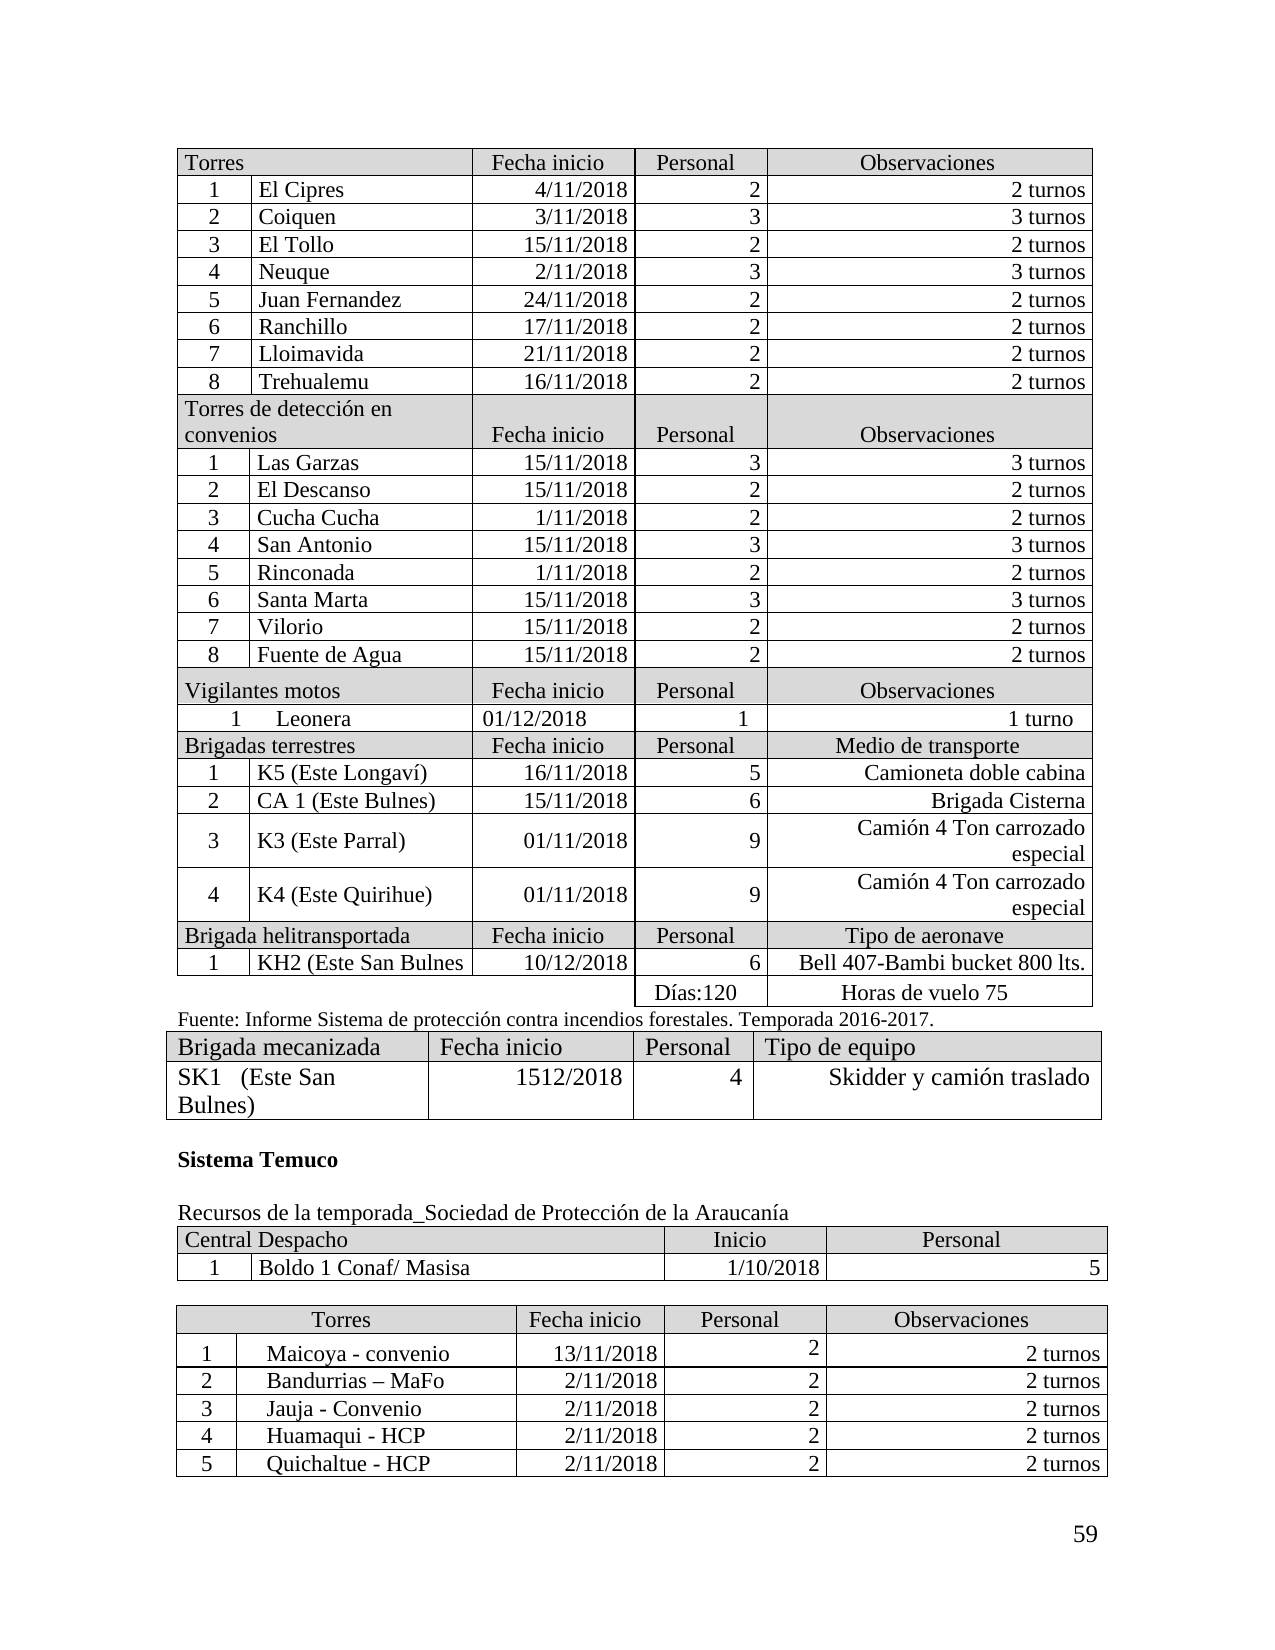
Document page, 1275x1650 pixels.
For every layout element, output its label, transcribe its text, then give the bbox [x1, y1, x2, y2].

table_cell 2 [636, 504, 767, 530]
table_cell El Descanso [250, 476, 472, 503]
table_cell 2 turnos [768, 368, 1092, 394]
table_cell KH2 (Este San Bulnes [250, 949, 472, 975]
table_header Observaciones [827, 1306, 1107, 1333]
table_cell Skidder y camión traslado [754, 1062, 1101, 1119]
table_cell 2/11/2018 [517, 1422, 664, 1448]
table_cell El Cipres [252, 176, 472, 202]
table_cell 2 turnos [768, 313, 1092, 339]
table_cell 17/11/2018 [473, 313, 634, 339]
table_cell 2 turnos [768, 176, 1092, 202]
table_header Brigada mecanizada [167, 1032, 428, 1061]
table_cell 16/11/2018 [473, 759, 634, 786]
table_cell 4 [178, 258, 251, 284]
table_cell Fecha inicio [473, 922, 634, 948]
table_cell 15/11/2018 [473, 476, 634, 503]
table_cell 2 [665, 1368, 826, 1394]
table_cell Boldo 1 Conaf/ Masisa [252, 1254, 664, 1280]
table_cell Lloimavida [252, 340, 472, 367]
table_cell 1/10/2018 [665, 1254, 826, 1280]
table_cell SK1 (Este San Bulnes) [167, 1062, 428, 1119]
table_cell Personal [636, 149, 767, 175]
table_cell 3 turnos [768, 586, 1092, 612]
table_cell 4 [178, 868, 249, 921]
table_header Personal [634, 1032, 753, 1061]
table_cell 2 [178, 204, 251, 230]
table_cell Fecha inicio [473, 395, 634, 448]
table_cell 2 [178, 476, 249, 503]
table_cell 2 [178, 787, 249, 813]
table_cell 2 turnos [768, 504, 1092, 530]
table_cell Cucha Cucha [250, 504, 472, 530]
table_cell 2 [636, 176, 767, 202]
table_cell 3 turnos [768, 449, 1092, 475]
table_cell 9 [636, 868, 767, 921]
table_cell 2 [636, 613, 767, 640]
table_cell Neuque [252, 258, 472, 284]
table_cell Bell 407-Bambi bucket 800 lts. [768, 949, 1092, 975]
table_cell Personal [636, 668, 767, 703]
table_cell Brigadas terrestres [178, 732, 472, 758]
table_cell 2 [636, 286, 767, 312]
table_cell Las Garzas [250, 449, 472, 475]
table_cell 1 [636, 705, 767, 731]
table_cell 15/11/2018 [473, 231, 634, 257]
table_cell Ranchillo [252, 313, 472, 339]
table_cell 3 [178, 814, 249, 867]
table_cell 2 turnos [768, 559, 1092, 585]
table_cell 2 turnos [768, 286, 1092, 312]
table_cell Fecha inicio [473, 732, 634, 758]
table_header Central Despacho [178, 1227, 664, 1253]
table_cell Observaciones [768, 668, 1092, 703]
table_cell 2 turnos [827, 1450, 1107, 1476]
table_cell San Antonio [250, 531, 472, 557]
table_cell 3 turnos [768, 204, 1092, 230]
table_cell 10/12/2018 [473, 949, 634, 975]
table_cell Brigada helitransportada [178, 922, 472, 948]
table_cell Fecha inicio [473, 149, 634, 175]
table_cell 15/11/2018 [473, 787, 634, 813]
table_cell Santa Marta [250, 586, 472, 612]
table_cell 6 [178, 313, 251, 339]
table_cell Quichaltue - HCP [237, 1450, 516, 1476]
table_cell Trehualemu [252, 368, 472, 394]
table_cell 5 [177, 1450, 236, 1476]
table_cell Fuente de Agua [250, 641, 472, 667]
table_cell 6 [636, 949, 767, 975]
table_cell 15/11/2018 [473, 531, 634, 557]
table_cell Camión 4 Ton carrozado especial [768, 868, 1092, 921]
list Fuente: Informe Sistema de protección contra incendios forestales. Temporada 2016-2017. [177, 1007, 1098, 1031]
table_cell Medio de transporte [768, 732, 1092, 758]
table_cell 4/11/2018 [473, 176, 634, 202]
table_cell 5 [178, 559, 249, 585]
table_cell 15/11/2018 [473, 449, 634, 475]
table_cell 3/11/2018 [473, 204, 634, 230]
table_cell Rinconada [250, 559, 472, 585]
table_cell 1 [178, 949, 249, 975]
table_cell 2 [636, 641, 767, 667]
table_cell 01/12/2018/18 [473, 705, 634, 731]
table_cell Fecha inicio [473, 668, 634, 703]
table_header Torres [177, 1306, 516, 1333]
table_cell Maicoya - convenio [237, 1334, 516, 1366]
table_cell [177, 976, 634, 1006]
table_cell 1 [178, 176, 251, 202]
table_cell Personal [636, 395, 767, 448]
table_cell 5 [636, 759, 767, 786]
table_cell 2 [636, 340, 767, 367]
table_cell 2 turnos [768, 476, 1092, 503]
table_cell 01/11/2018 [473, 868, 634, 921]
table_cell 1 [178, 1254, 251, 1280]
table_cell 1 [177, 1334, 236, 1366]
table_cell 2 turnos [768, 641, 1092, 667]
table_cell 4 [177, 1422, 236, 1448]
table_header Inicio [665, 1227, 826, 1253]
table_cell 3 [636, 449, 767, 475]
table_cell 3 turnos [768, 258, 1092, 284]
table_cell Vigilantes motos [178, 668, 472, 703]
table_cell 4 [178, 531, 249, 557]
table_cell 4 [634, 1062, 753, 1119]
table_cell 9 [636, 814, 767, 867]
table_cell Vilorio [250, 613, 472, 640]
table_cell Brigada Cisterna [768, 787, 1092, 813]
table_cell Personal [636, 922, 767, 948]
table_cell 16/11/2018 [473, 368, 634, 394]
table_cell Camión 4 Ton carrozado especial [768, 814, 1092, 867]
table_cell 3 [636, 586, 767, 612]
table_header Tipo de equipo [754, 1032, 1101, 1061]
table_cell 2 [636, 368, 767, 394]
table_cell Tipo de aeronave [768, 922, 1092, 948]
table_cell 1 [178, 449, 249, 475]
table_cell Camioneta doble cabina [768, 759, 1092, 786]
table_cell 2/11/2018 [473, 258, 634, 284]
table_cell 2 turnos [827, 1334, 1107, 1366]
table_cell 2 turnos [768, 231, 1092, 257]
table_header Personal [827, 1227, 1107, 1253]
table_cell K4 (Este Quirihue) [250, 868, 472, 921]
table_cell 2 [177, 1368, 236, 1394]
table_cell 1 1 Leonera [178, 705, 472, 731]
table_cell 2 turnos [827, 1395, 1107, 1421]
table_cell 2 turnos [827, 1422, 1107, 1448]
table_cell 2 [636, 231, 767, 257]
table_cell 15/11/2018 [473, 641, 634, 667]
table_cell 7 [178, 340, 251, 367]
table_cell 2 [636, 559, 767, 585]
table_header Fecha inicio [517, 1306, 664, 1333]
table_cell 2 [665, 1334, 826, 1366]
table_cell Personal [636, 732, 767, 758]
table_cell 1512/2018 [429, 1062, 633, 1119]
table_header Personal [665, 1306, 826, 1333]
table_cell Jauja - Convenio [237, 1395, 516, 1421]
table_cell K3 (Este Parral) [250, 814, 472, 867]
table_cell 1 [178, 759, 249, 786]
table_cell Observaciones [768, 395, 1092, 448]
table_cell 3 [636, 258, 767, 284]
table_header Fecha inicio [429, 1032, 633, 1061]
table_cell 8 [178, 368, 251, 394]
table_cell Bandurrias – MaFo [237, 1368, 516, 1394]
table_cell 3 [178, 231, 251, 257]
table_cell 2 turnos [827, 1368, 1107, 1394]
text Sistema Temuco [177, 1146, 1098, 1173]
table_cell 2/11/2018 [517, 1368, 664, 1394]
table_cell 01/11/2018 [473, 814, 634, 867]
table_cell 3 [178, 504, 249, 530]
table_cell Torres [178, 149, 472, 175]
table_cell 21/11/2018 [473, 340, 634, 367]
table_cell 15/11/2018 [473, 586, 634, 612]
table_cell 1 turno [768, 705, 1092, 731]
table_cell El Tollo [252, 231, 472, 257]
table_cell 3 [636, 531, 767, 557]
table_cell 6 [636, 787, 767, 813]
table_cell 1/11/2018 [473, 504, 634, 530]
table_cell 2 [665, 1395, 826, 1421]
table_cell Horas de vuelo 75 [768, 976, 1092, 1006]
table_cell 5 [178, 286, 251, 312]
table_cell 5 [827, 1254, 1107, 1280]
table_cell 8 [178, 641, 249, 667]
table_cell 3 [636, 204, 767, 230]
table_cell 2 [636, 476, 767, 503]
table_cell 7 [178, 613, 249, 640]
table_cell 2 turnos [768, 340, 1092, 367]
table_cell 3 turnos [768, 531, 1092, 557]
table_cell Coiquen [252, 204, 472, 230]
table_cell Días:120 [636, 976, 767, 1006]
table_cell CA 1 (Este Bulnes) [250, 787, 472, 813]
table_cell 3 [177, 1395, 236, 1421]
table_cell 2/11/2018 [517, 1395, 664, 1421]
table_cell Juan Fernandez [252, 286, 472, 312]
table_cell 2 [636, 313, 767, 339]
table_cell 2 [665, 1450, 826, 1476]
table_cell 1/11/2018 [473, 559, 634, 585]
table_cell Observaciones [768, 149, 1092, 175]
table_cell Torres de detección en convenios [178, 395, 472, 448]
table_cell 2 turnos [768, 613, 1092, 640]
table_cell 2/11/2018 [517, 1450, 664, 1476]
table_cell K5 (Este Longaví) [250, 759, 472, 786]
text Recursos de la temporada_Sociedad de Protección de la Araucanía [177, 1199, 1098, 1226]
table_cell 15/11/2018 [473, 613, 634, 640]
table_cell Huamaqui - HCP [237, 1422, 516, 1448]
table_cell 2 [665, 1422, 826, 1448]
table_cell 24/11/2018 [473, 286, 634, 312]
table_cell 13/11/2018 [517, 1334, 664, 1366]
table_cell 6 [178, 586, 249, 612]
